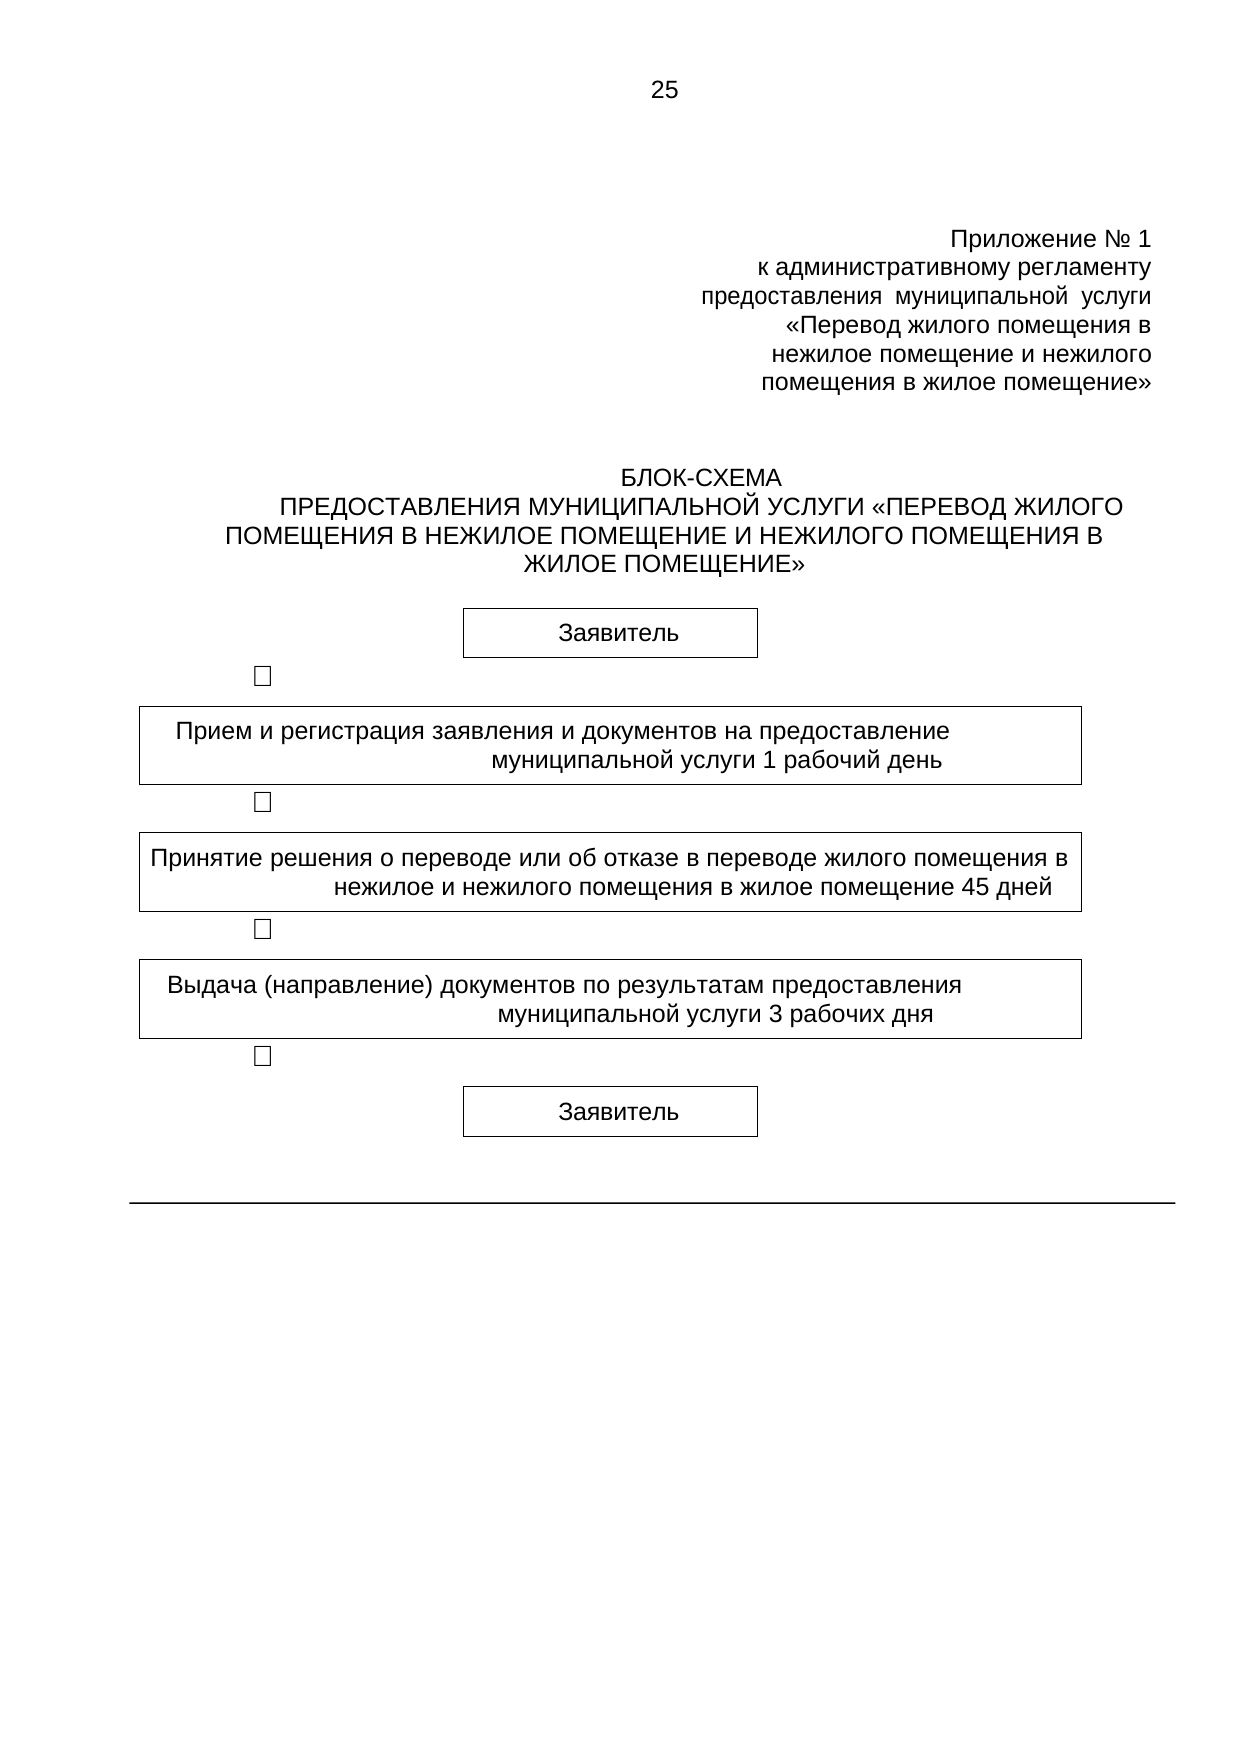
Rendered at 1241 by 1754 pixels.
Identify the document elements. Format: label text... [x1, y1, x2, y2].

text  [177, 702, 1152, 819]
text «Перевод жилого помещения в [177, 310, 1152, 338]
text БЛОК-СХЕМА [177, 463, 1152, 492]
text предоставления муниципальной услуги [177, 281, 1152, 310]
text  [177, 955, 1152, 1072]
text Приложение № 1 [177, 223, 1152, 252]
text  [177, 829, 1152, 946]
text нежилое помещение и нежилого [177, 338, 1152, 367]
text  [177, 604, 1152, 692]
text ПРЕДОСТАВЛЕНИЯ МУНИЦИПАЛЬНОЙ УСЛУГИ «ПЕРЕВОД ЖИЛОГО ПОМЕЩЕНИЯ В НЕЖИЛОЕ ПОМЕЩЕНИЕ И НЕЖИЛОГО ПОМЕЩЕНИЯ В ЖИЛОЕ ПОМЕЩЕНИЕ» [177, 492, 1152, 578]
text к административному регламенту [177, 252, 1152, 281]
text помещения в жилое помещение» [177, 367, 1152, 396]
